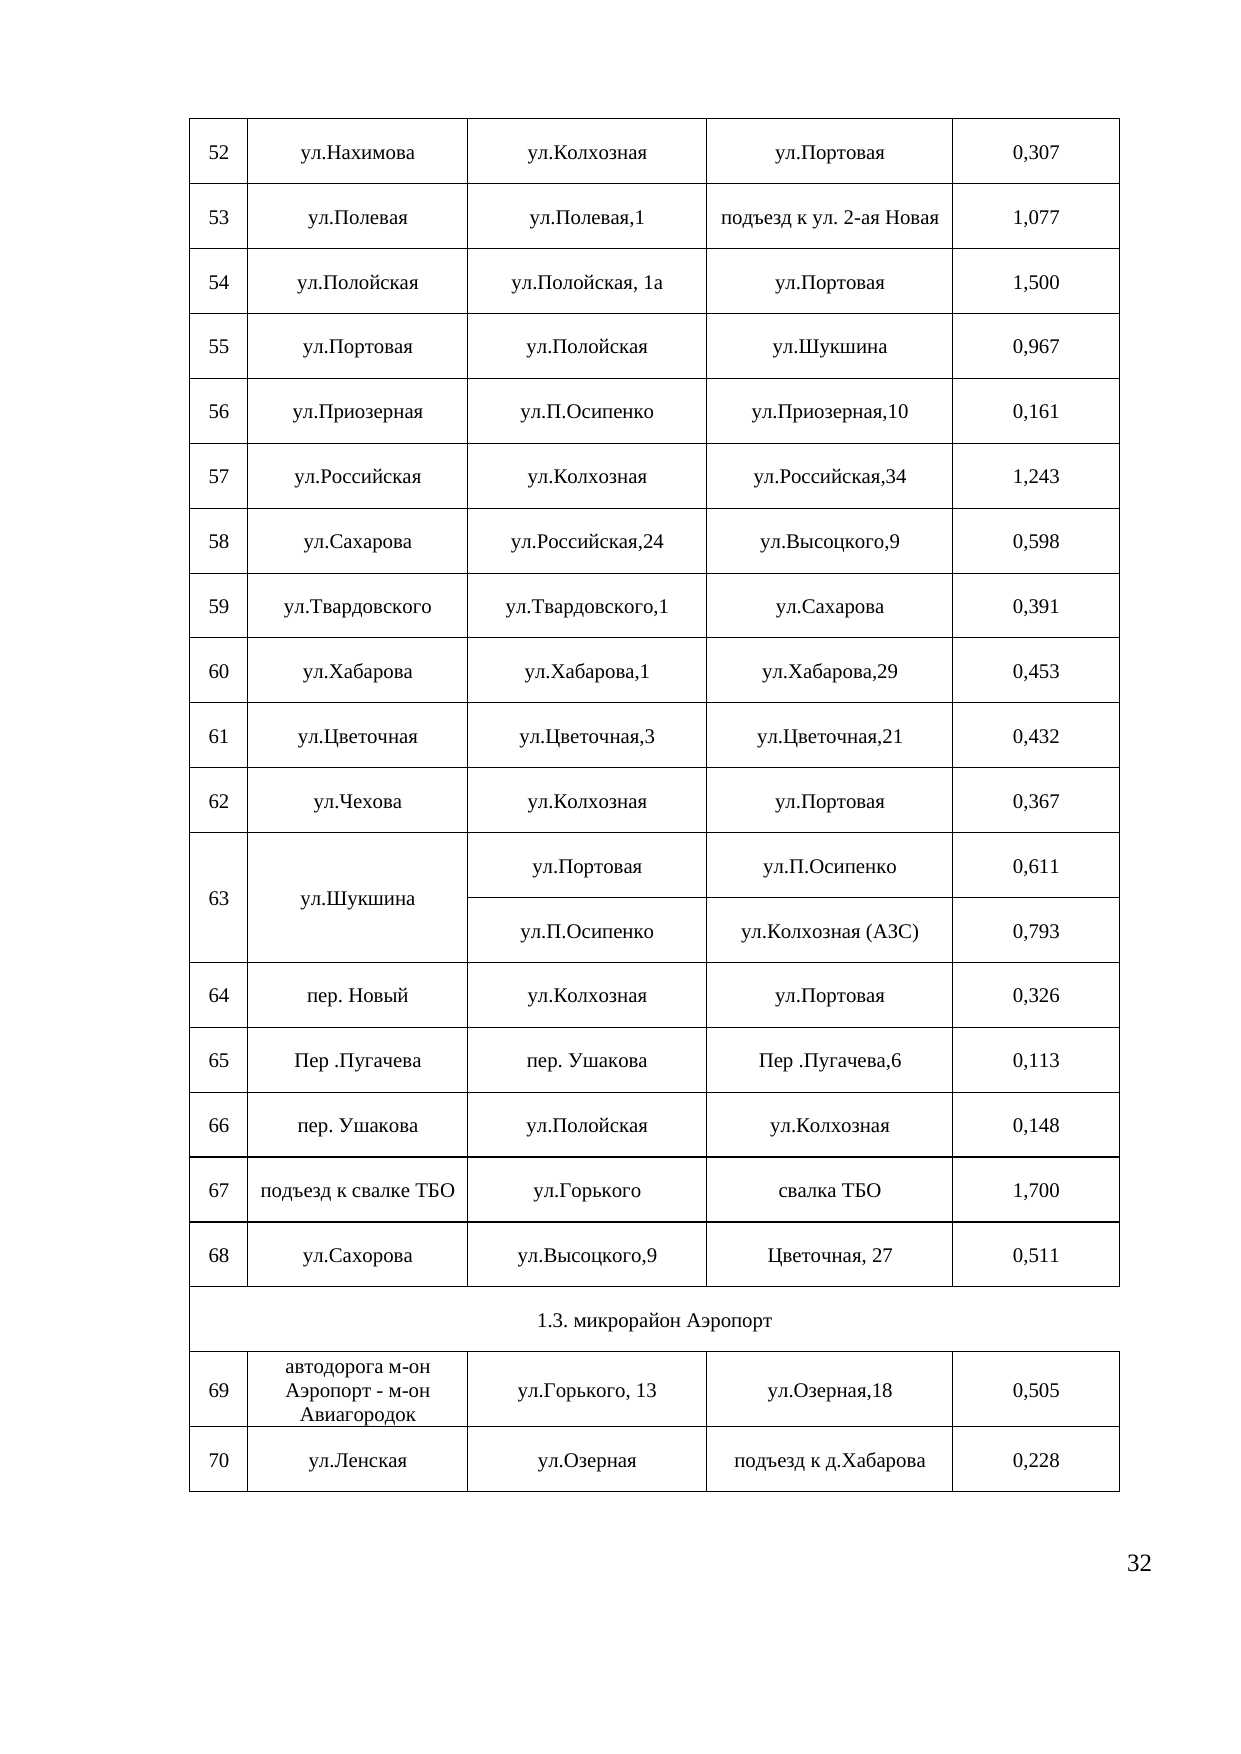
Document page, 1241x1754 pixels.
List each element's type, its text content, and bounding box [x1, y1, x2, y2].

table_cell ул.Приозерная,10 [707, 379, 952, 443]
table_cell Пер .Пугачева [248, 1028, 467, 1092]
table_cell 52 [190, 119, 247, 183]
table_cell ул.Портовая [468, 833, 706, 897]
table_cell 67 [190, 1158, 247, 1221]
table_cell 0,113 [953, 1028, 1119, 1092]
table_cell 56 [190, 379, 247, 443]
table_cell ул.П.Осипенко [468, 898, 706, 962]
table_cell ул.Шукшина [707, 314, 952, 378]
table_cell 0,326 [953, 963, 1119, 1027]
table_cell ул.Портовая [707, 249, 952, 313]
table_cell 0,307 [953, 119, 1119, 183]
table_cell 0,391 [953, 574, 1119, 637]
table_cell ул.Портовая [707, 119, 952, 183]
table_cell подъезд к свалке ТБО [248, 1158, 467, 1221]
table_cell 1,500 [953, 249, 1119, 313]
table_cell 0,161 [953, 379, 1119, 443]
table_cell ул.Горького [468, 1158, 706, 1221]
table_cell 0,453 [953, 638, 1119, 702]
table_cell пер. Новый [248, 963, 467, 1027]
table_cell ул.Высоцкого,9 [707, 509, 952, 572]
table_cell ул.Полойская [248, 249, 467, 313]
table_cell ул.Полойская [468, 314, 706, 378]
table_cell ул.П.Осипенко [707, 833, 952, 897]
table_cell ул.Российская,24 [468, 509, 706, 572]
table_cell подъезд к д.Хабарова [707, 1427, 952, 1491]
table_cell ул.Озерная,18 [707, 1352, 952, 1426]
table_cell 69 [190, 1352, 247, 1426]
table_cell ул.Колхозная [707, 1093, 952, 1156]
table_cell 0,367 [953, 768, 1119, 832]
table_cell 58 [190, 509, 247, 572]
table_cell 64 [190, 963, 247, 1027]
table_cell 1,243 [953, 444, 1119, 507]
table_cell Пер .Пугачева,6 [707, 1028, 952, 1092]
table_cell подъезд к ул. 2-ая Новая [707, 184, 952, 248]
table_cell ул.Твардовского [248, 574, 467, 637]
table_cell 1.3. микрорайон Аэропорт [190, 1287, 1119, 1351]
table_cell ул.Ленская [248, 1427, 467, 1491]
table_cell ул.Высоцкого,9 [468, 1223, 706, 1286]
table_cell ул.Шукшина [248, 833, 467, 962]
table_cell автодорога м-он Аэропорт - м-он Авиагородок [248, 1352, 467, 1426]
table_cell ул.Цветочная,3 [468, 703, 706, 767]
table_cell ул.Портовая [707, 963, 952, 1027]
table_cell ул.Хабарова,29 [707, 638, 952, 702]
table_cell 0,505 [953, 1352, 1119, 1426]
table_cell ул.Чехова [248, 768, 467, 832]
table_cell ул.Российская,34 [707, 444, 952, 507]
table_cell ул.Колхозная [468, 963, 706, 1027]
table_cell 0,511 [953, 1223, 1119, 1286]
table_cell ул.Горького, 13 [468, 1352, 706, 1426]
table_cell 0,228 [953, 1427, 1119, 1491]
table_cell ул.Колхозная [468, 768, 706, 832]
table_cell 59 [190, 574, 247, 637]
table_cell 0,432 [953, 703, 1119, 767]
table_cell 1,077 [953, 184, 1119, 248]
table_cell ул.Цветочная,21 [707, 703, 952, 767]
table_cell ул.Полевая [248, 184, 467, 248]
table_cell 63 [190, 833, 247, 962]
table_cell ул.Полевая,1 [468, 184, 706, 248]
table_cell ул.Сахорова [248, 1223, 467, 1286]
table_cell ул.Нахимова [248, 119, 467, 183]
table_cell ул.Хабарова [248, 638, 467, 702]
table_cell 68 [190, 1223, 247, 1286]
table_cell ул.Цветочная [248, 703, 467, 767]
table_cell ул.Приозерная [248, 379, 467, 443]
table_cell ул.Полойская [468, 1093, 706, 1156]
table_cell ул.Колхозная (АЗС) [707, 898, 952, 962]
table_cell 60 [190, 638, 247, 702]
table_cell 1,700 [953, 1158, 1119, 1221]
table_cell свалка ТБО [707, 1158, 952, 1221]
table_cell ул.П.Осипенко [468, 379, 706, 443]
table_cell Цветочная, 27 [707, 1223, 952, 1286]
table_cell 0,611 [953, 833, 1119, 897]
table_cell 0,148 [953, 1093, 1119, 1156]
table_cell ул.Полойская, 1а [468, 249, 706, 313]
table_cell 61 [190, 703, 247, 767]
table_cell 62 [190, 768, 247, 832]
table_cell 54 [190, 249, 247, 313]
table_cell 57 [190, 444, 247, 507]
table_cell ул.Твардовского,1 [468, 574, 706, 637]
table_cell 70 [190, 1427, 247, 1491]
table_cell 65 [190, 1028, 247, 1092]
table_cell ул.Хабарова,1 [468, 638, 706, 702]
table_cell ул.Российская [248, 444, 467, 507]
table_cell 55 [190, 314, 247, 378]
table_cell ул.Портовая [707, 768, 952, 832]
table_cell ул.Сахарова [707, 574, 952, 637]
table_cell ул.Колхозная [468, 119, 706, 183]
table_cell ул.Портовая [248, 314, 467, 378]
table_cell ул.Колхозная [468, 444, 706, 507]
table_cell 0,598 [953, 509, 1119, 572]
table_cell ул.Озерная [468, 1427, 706, 1491]
table_cell ул.Сахарова [248, 509, 467, 572]
table_cell 66 [190, 1093, 247, 1156]
table_cell 0,793 [953, 898, 1119, 962]
table_cell пер. Ушакова [468, 1028, 706, 1092]
table_cell 0,967 [953, 314, 1119, 378]
table_cell пер. Ушакова [248, 1093, 467, 1156]
table_cell 53 [190, 184, 247, 248]
